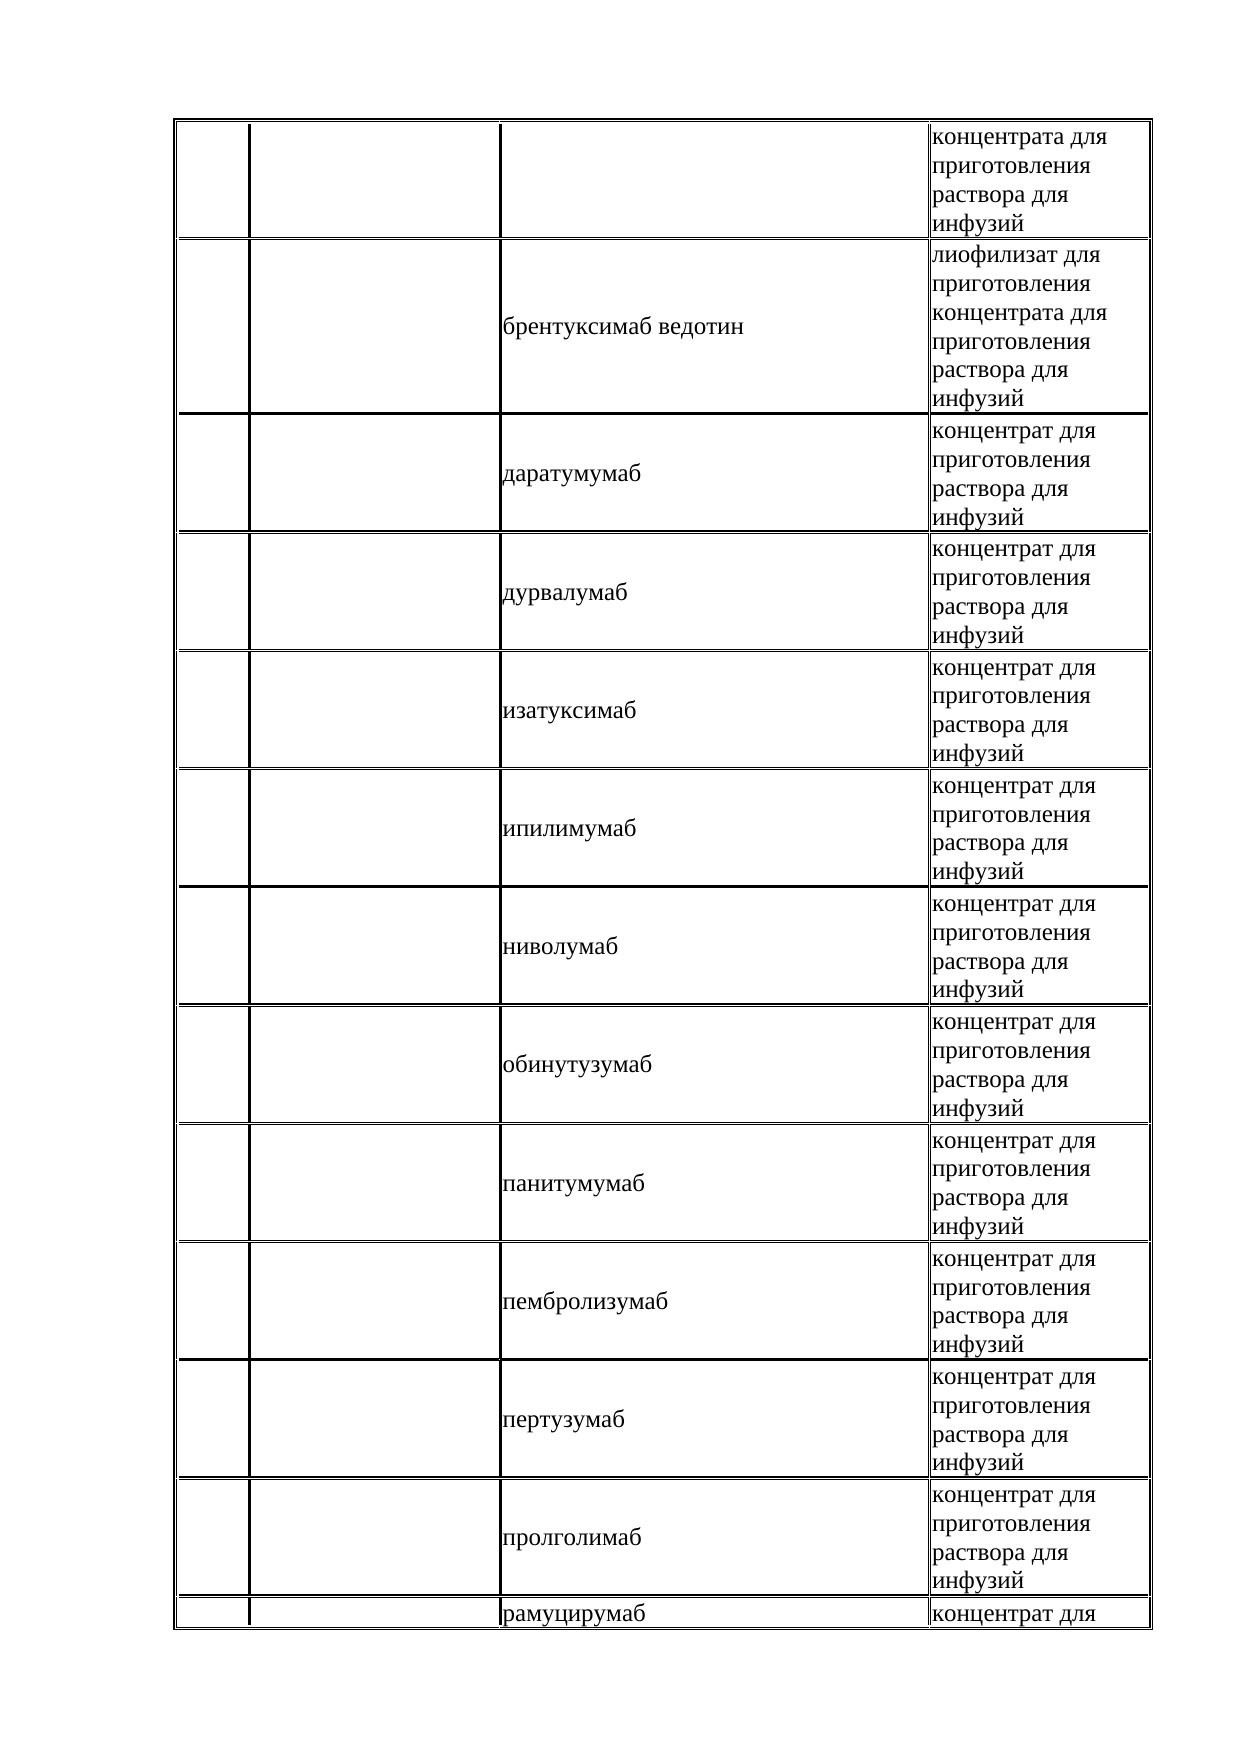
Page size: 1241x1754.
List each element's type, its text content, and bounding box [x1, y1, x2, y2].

table_cell [177, 236, 248, 412]
table_cell концентрат для приготовления раствора для инфузий [931, 412, 1149, 530]
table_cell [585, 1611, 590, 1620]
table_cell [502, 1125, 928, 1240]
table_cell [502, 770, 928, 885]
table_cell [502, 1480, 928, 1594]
table_cell [251, 534, 499, 648]
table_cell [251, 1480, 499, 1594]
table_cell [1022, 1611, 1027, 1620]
table_cell концентрат для приготовления раствора для инфузий [931, 649, 1150, 767]
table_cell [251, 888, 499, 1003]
table_cell брентуксимаб ведотин [502, 240, 928, 412]
table_cell [177, 412, 248, 530]
table_cell [177, 122, 249, 236]
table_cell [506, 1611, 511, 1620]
table_cell изатуксимаб [502, 652, 928, 767]
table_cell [930, 122, 1149, 236]
table_cell [249, 120, 500, 236]
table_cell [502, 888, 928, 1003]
table_cell [251, 652, 499, 767]
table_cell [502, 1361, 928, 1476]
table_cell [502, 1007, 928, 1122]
table_cell [251, 240, 499, 412]
table_cell [177, 530, 248, 648]
table_cell блинатумомаб [500, 122, 929, 236]
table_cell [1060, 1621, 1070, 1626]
table_cell лиофилизат для приготовления концентрата для приготовления раствора для инфузий [931, 236, 1150, 412]
table_cell концентрат для приготовления раствора для инфузий [931, 530, 1150, 648]
table_cell [251, 415, 499, 530]
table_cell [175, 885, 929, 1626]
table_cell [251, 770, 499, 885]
table_cell [175, 767, 249, 885]
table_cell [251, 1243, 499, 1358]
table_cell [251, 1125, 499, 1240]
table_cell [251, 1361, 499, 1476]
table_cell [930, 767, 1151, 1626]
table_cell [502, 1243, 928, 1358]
table_cell [177, 649, 248, 767]
table_cell даратумумаб [502, 415, 928, 530]
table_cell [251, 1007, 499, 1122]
table_cell дурвалумаб [502, 534, 928, 648]
